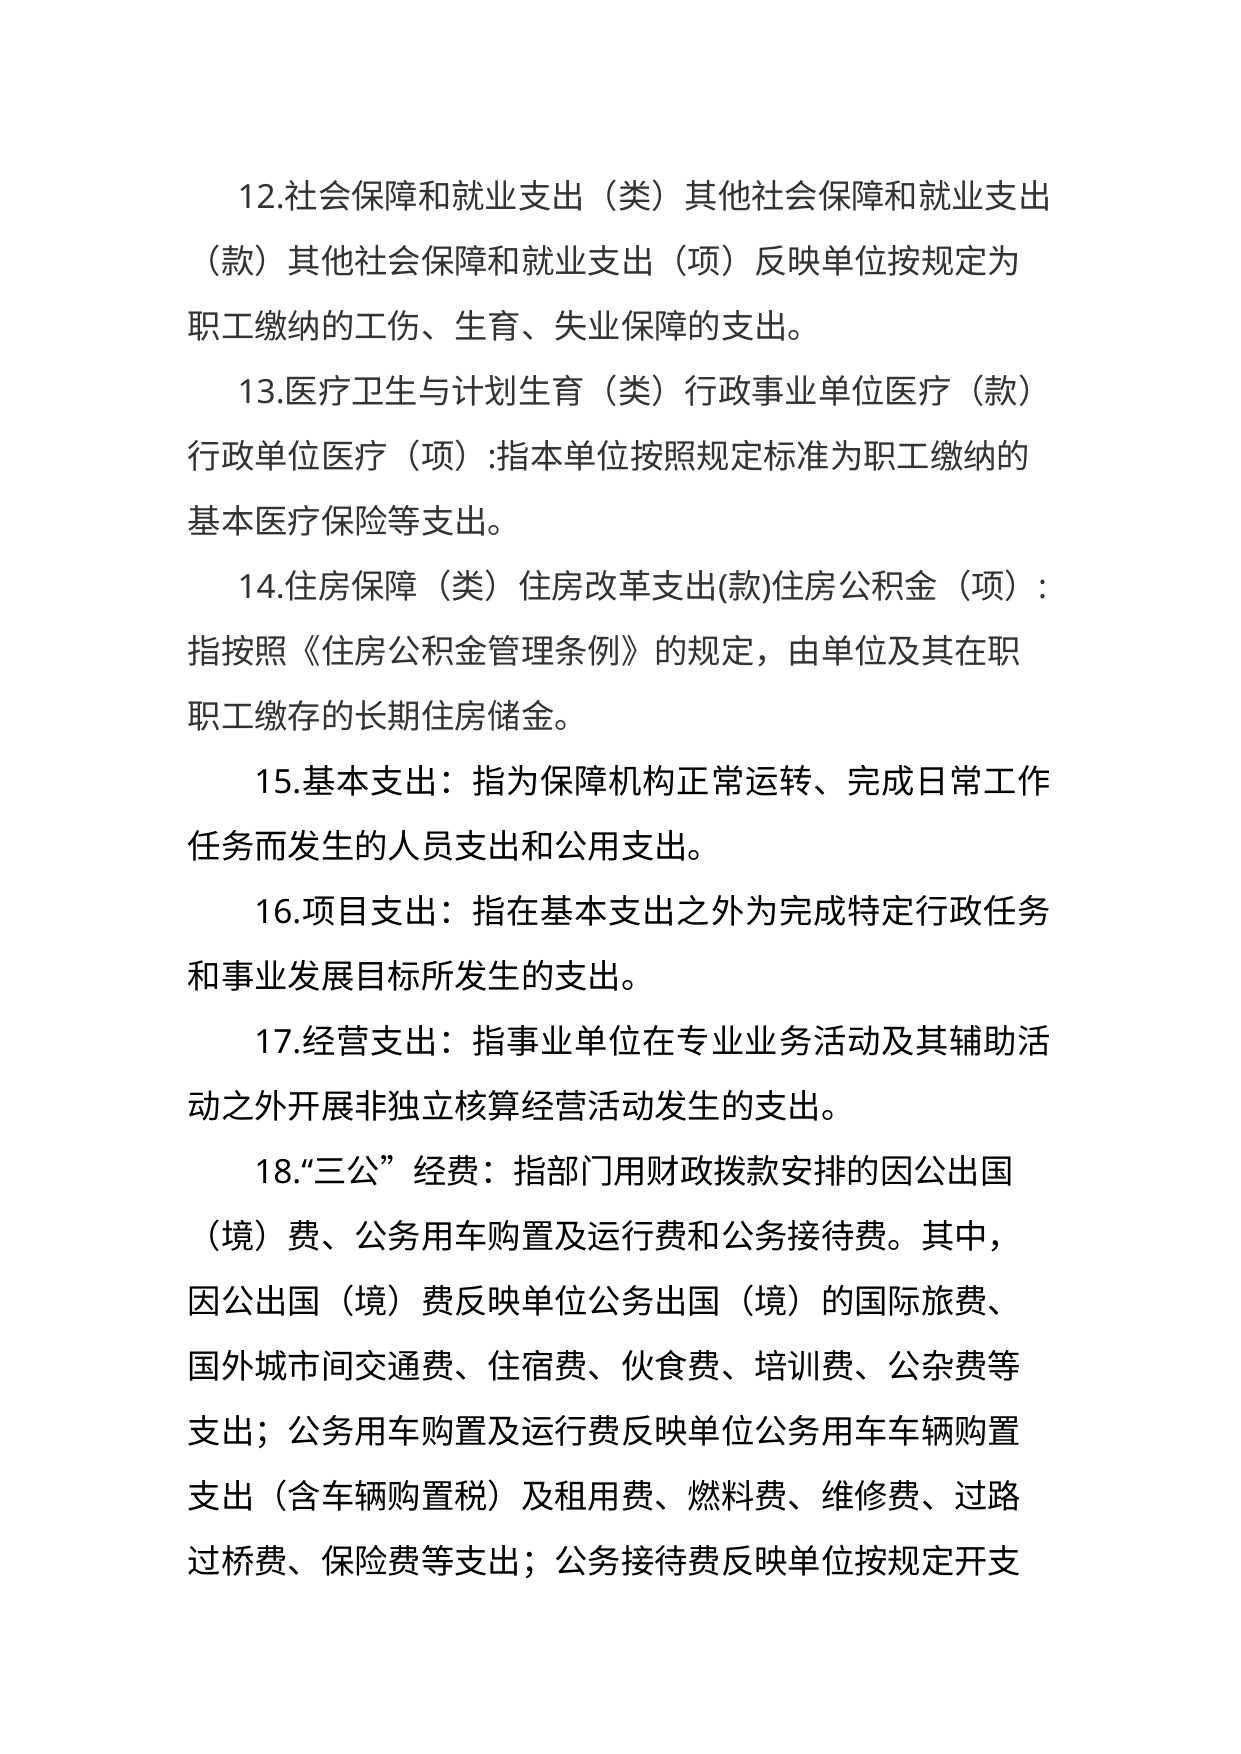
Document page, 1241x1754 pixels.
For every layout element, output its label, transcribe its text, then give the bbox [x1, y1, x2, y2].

text 15.基本支出：指为保障机构正常运转、完成日常工作任务而发生的人员支出和公用支出。 [187, 747, 1053, 877]
text 17.经营支出：指事业单位在专业业务活动及其辅助活动之外开展非独立核算经营活动发生的支出。 [187, 1007, 1053, 1137]
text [187, 1137, 1053, 1592]
text 12.社会保障和就业支出（类）其他社会保障和就业支出（款）其他社会保障和就业支出（项）反映单位按规定为职工缴纳的工伤、生育、失业保障的支出。 [187, 162, 1053, 357]
text 16.项目支出：指在基本支出之外为完成特定行政任务和事业发展目标所发生的支出。 [187, 877, 1053, 1007]
text 14.住房保障（类）住房改革支出(款)住房公积金（项）:指按照《住房公积金管理条例》的规定，由单位及其在职职工缴存的长期住房储金。 [187, 552, 1053, 747]
text 13.医疗卫生与计划生育（类）行政事业单位医疗（款）行政单位医疗（项）:指本单位按照规定标准为职工缴纳的基本医疗保险等支出。 [187, 357, 1053, 552]
